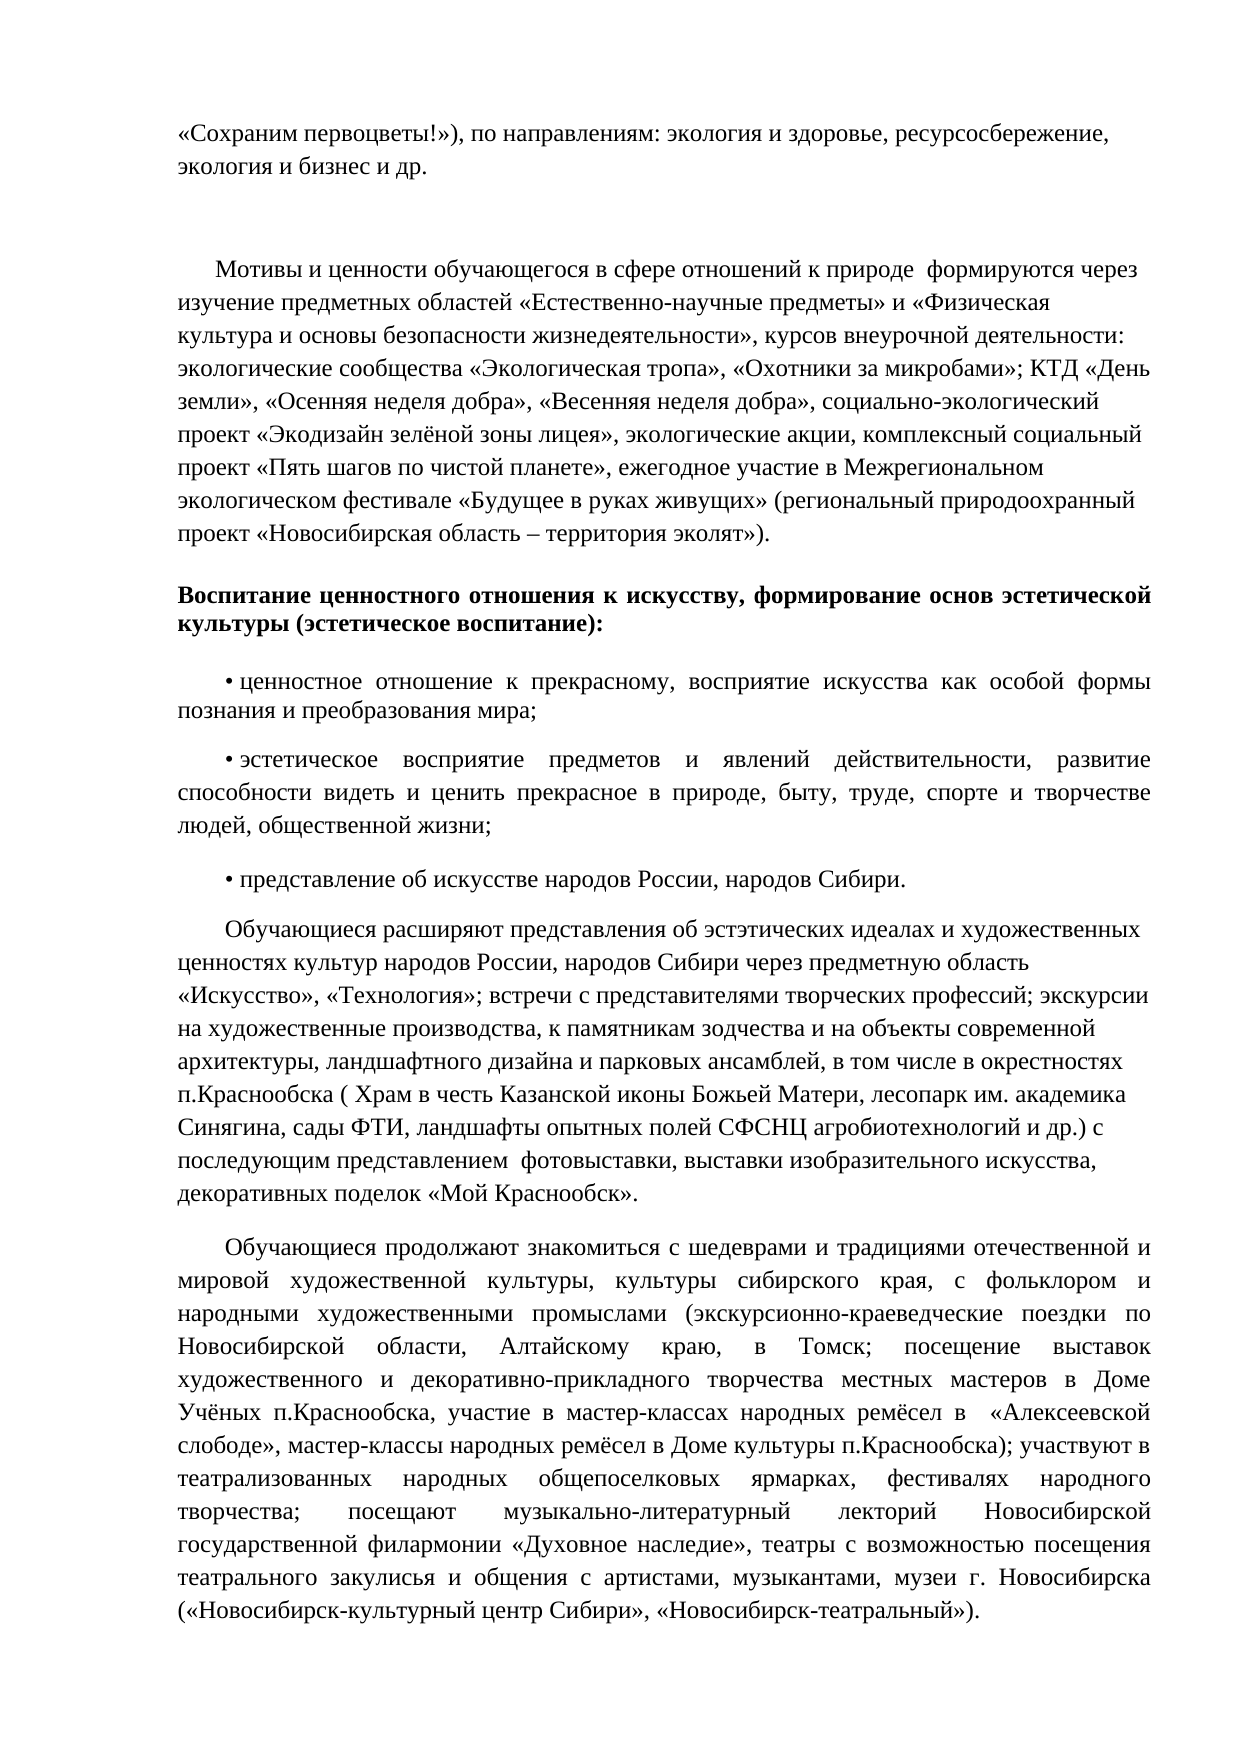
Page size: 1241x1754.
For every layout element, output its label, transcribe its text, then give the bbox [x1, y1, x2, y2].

text • ценностное отношение к прекрасному, восприятие искусства как особой формы познания и преобразования мира; [177, 666, 1152, 723]
text • эстетическое восприятие предметов и явлений действительности, развитие способности видеть и ценить прекрасное в природе, быту, труде, спорте и творчестве людей, общественной жизни; [177, 744, 1152, 839]
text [177, 118, 1152, 180]
text Воспитание ценностного отношения к искусству, формирование основ эстетической культуры (эстетическое воспитание): [177, 580, 1152, 637]
text • представление об искусстве народов России, народов Сибири. [177, 864, 1152, 893]
text Обучающиеся расширяют представления об эстэтических идеалах и художественных ценностях культур народов России, народов Сибири через предметную область «Искусство», «Технология»; встречи с представителями творческих профессий; экскурсии на художественные производства, к памятникам зодчества и на объекты современной архитектуры, ландшафтного дизайна и парковых ансамблей, в том числе в окрестностях п.Краснообска ( Храм в честь Казанской иконы Божьей Матери, лесопарк им. академика Синягина, сады ФТИ, ландшафты опытных полей СФСНЦ агробиотехнологий и др.) с последующим представлением фотовыставки, выставки изобразительного искусства, декоративных поделок «Мой Краснообск». [177, 914, 1152, 1207]
text Мотивы и ценности обучающегося в сфере отношений к природе формируются через изучение предметных областей «Естественно-научные предметы» и «Физическая культура и основы безопасности жизнедеятельности», курсов внеурочной деятельности: экологические сообщества «Экологическая тропа», «Охотники за микробами»; КТД «День земли», «Осенняя неделя добра», «Весенняя неделя добра», социально-экологический проект «Экодизайн зелёной зоны лицея», экологические акции, комплексный социальный проект «Пять шагов по чистой планете», ежегодное участие в Межрегиональном экологическом фестивале «Будущее в руках живущих» (региональный природоохранный проект «Новосибирская область – территория эколят»). [177, 254, 1152, 547]
text Обучающиеся продолжают знакомиться с шедеврами и традициями отечественной и мировой художественной культуры, культуры сибирского края, с фольклором и народными художественными промыслами (экскурсионно-краеведческие поездки по Новосибирской области, Алтайскому краю, в Томск; посещение выставок художественного и декоративно-прикладного творчества местных мастеров в Доме Учёных п.Краснообска, участие в мастер-классах народных ремёсел в «Алексеевской слободе», мастер-классы народных ремёсел в Доме культуры п.Краснообска); участвуют в театрализованных народных общепоселковых ярмарках, фестивалях народного творчества; посещают музыкально-литературный лекторий Новосибирской государственной филармонии «Духовное наследие», театры с возможностью посещения театрального закулисья и общения с артистами, музыкантами, музеи г. Новосибирска («Новосибирск-культурный центр Сибири», «Новосибирск-театральный»). [177, 1232, 1152, 1624]
